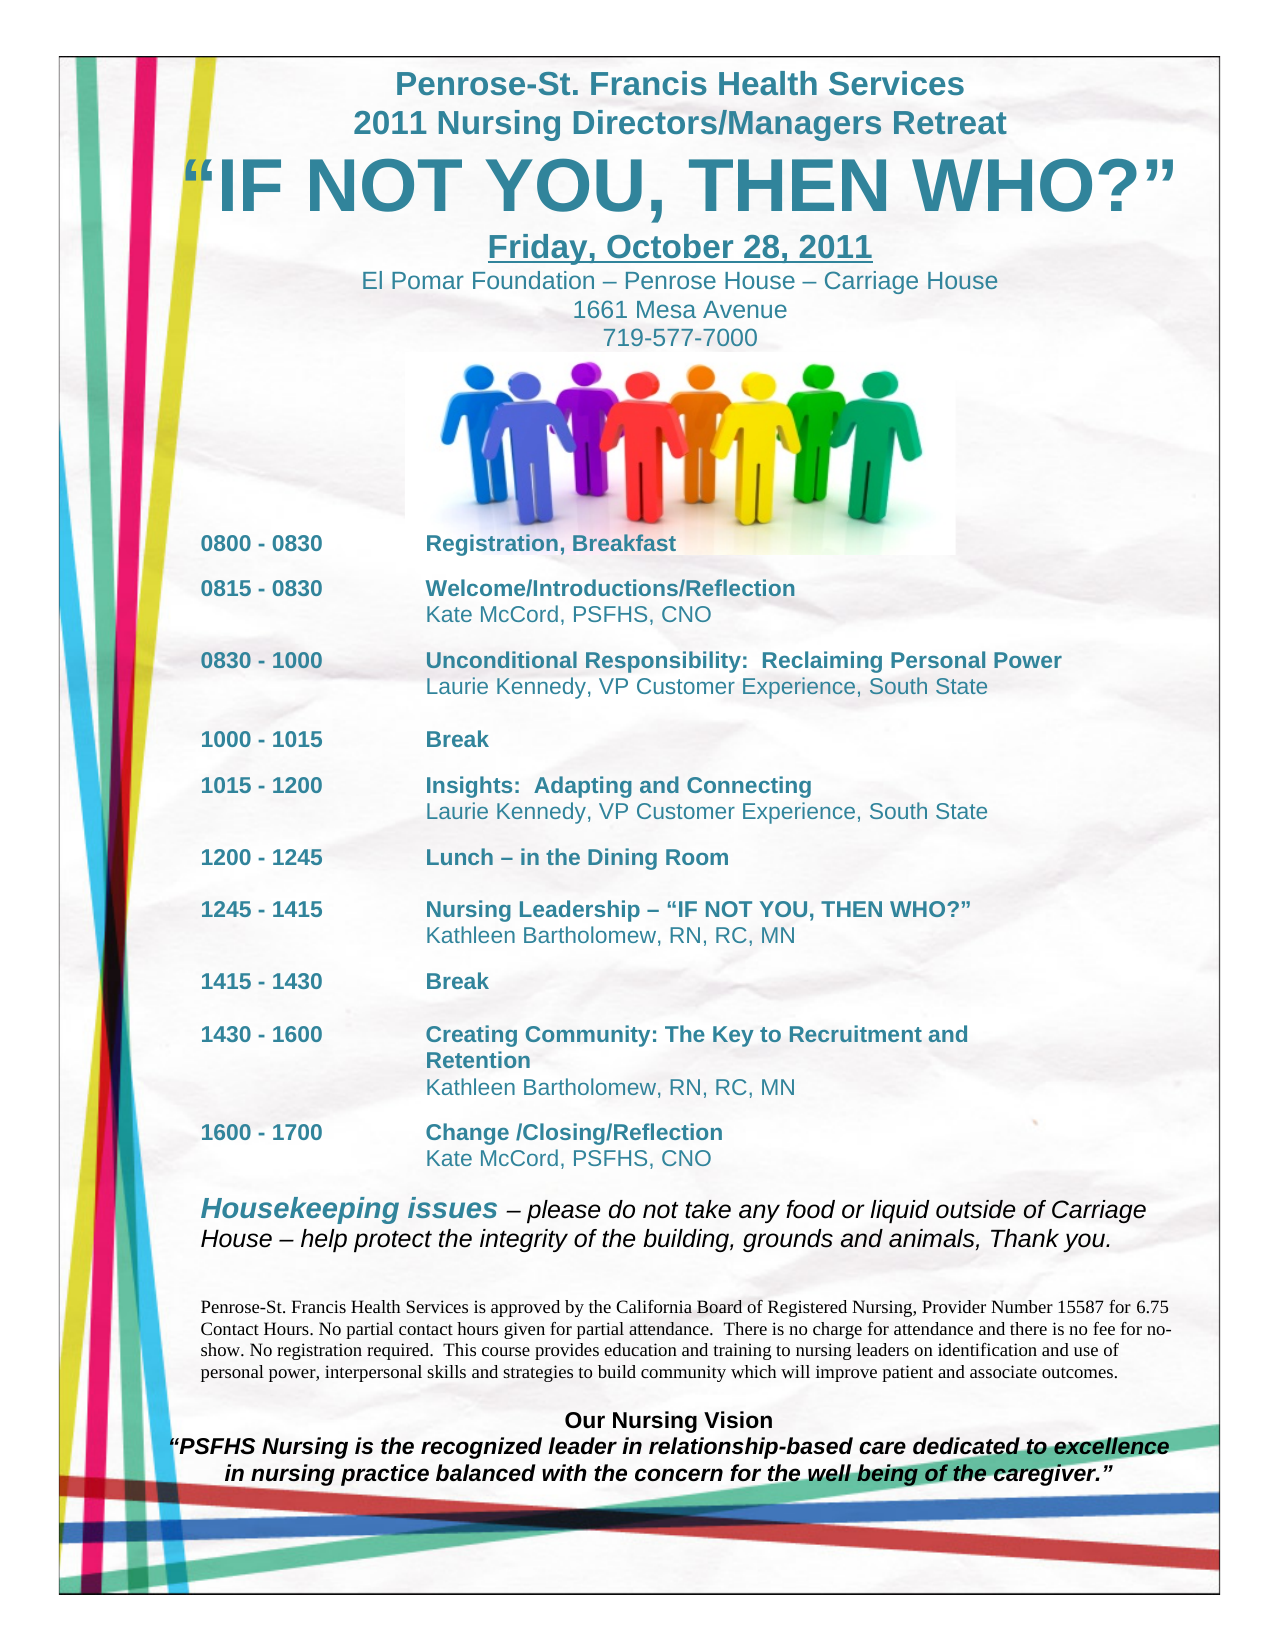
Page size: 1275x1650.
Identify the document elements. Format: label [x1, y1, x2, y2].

picture [58, 56, 1220, 1595]
